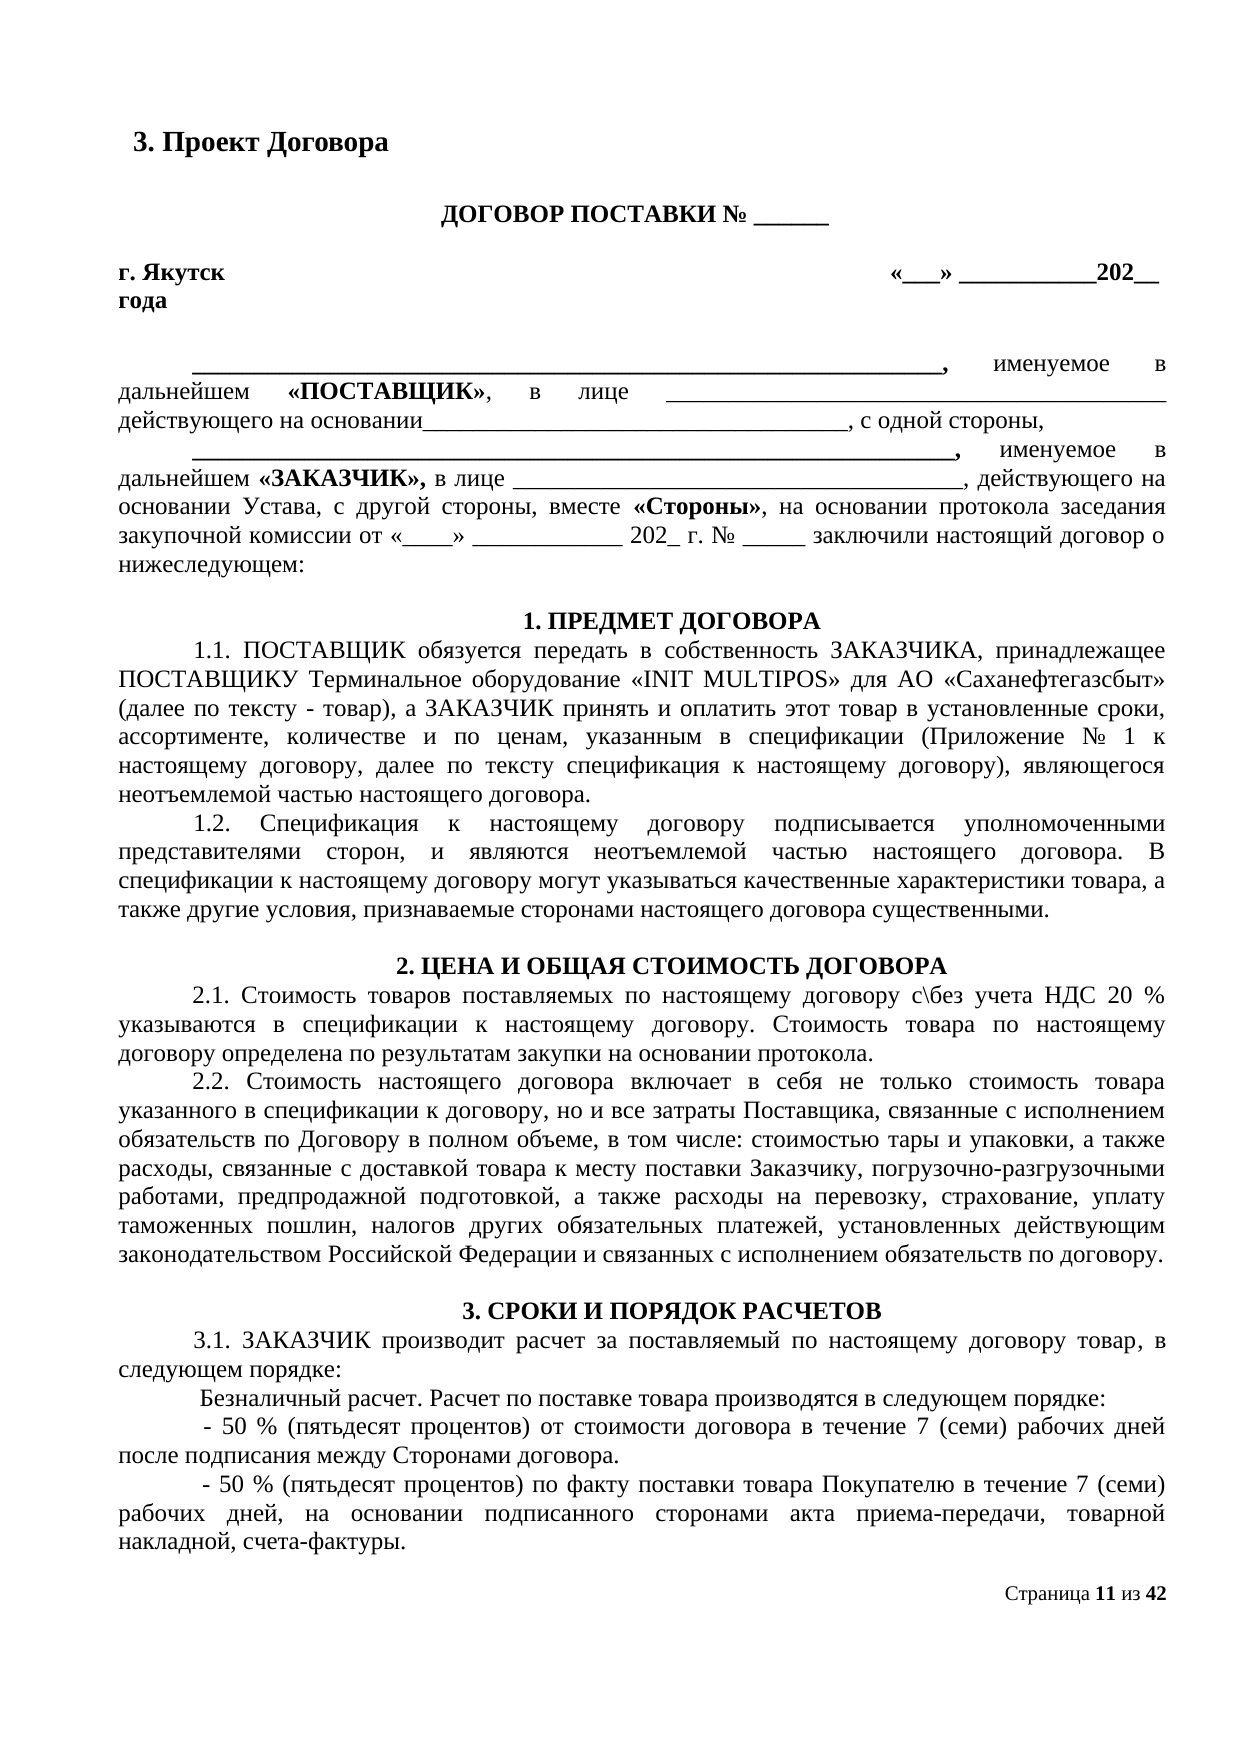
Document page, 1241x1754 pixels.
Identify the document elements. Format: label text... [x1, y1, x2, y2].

text - 50 % (пятьдесят процентов) от стоимости договора в течение 7 (семи) рабочих дней после подписания между Сторонами договора. [118, 1411, 1166, 1469]
text ДОГОВОР ПОСТАВКИ № ______ [44, 199, 1166, 228]
text 1.2. Спецификация к настоящему договору подписывается уполномоченными представителями сторон, и являются неотъемлемой частью настоящего договора. В спецификации к настоящему договору могут указываться качественные характеристики товара, а также другие условия, признаваемые сторонами настоящего договора существенными. [118, 808, 1166, 923]
text _____________________________________________________________, именуемое в дальнейшем «ЗАКАЗЧИК», в лице ____________________________________, действующего на основании Устава, с другой стороны, вместе «Стороны», на основании протокола заседания закупочной комиссии от «____» ____________ 202_ г. № _____ заключили настоящий договор о нижеследующем: [118, 434, 1166, 578]
text 2.1. Стоимость товаров поставляемых по настоящему договору с\без учета НДС 20 % указываются в спецификации к настоящему договору. Стоимость товара по настоящему договору определена по результатам закупки на основании протокола. [118, 980, 1166, 1066]
text 2. ЦЕНА И ОБЩАЯ СТОИМОСТЬ ДОГОВОРА [118, 951, 1166, 980]
text 3. Проект Договора [133, 124, 1166, 157]
text 1.1. ПОСТАВЩИК обязуется передать в собственность ЗАКАЗЧИКА, принадлежащее ПОСТАВЩИКУ Терминальное оборудование «INIT MULTIPOS» для АО «Саханефтегазсбыт» (далее по тексту - товар), а ЗАКАЗЧИК принять и оплатить этот товар в установленные сроки, ассортименте, количестве и по ценам, указанным в спецификации (Приложение № 1 к настоящему договору, далее по тексту спецификация к настоящему договору), являющегося неотъемлемой частью настоящего договора. [118, 635, 1166, 808]
text - 50 % (пятьдесят процентов) по факту поставки товара Покупателю в течение 7 (семи) рабочих дней, на основании подписанного сторонами акта приема-передачи, товарной накладной, счета-фактуры. [118, 1469, 1166, 1555]
text ____________________________________________________________, именуемое в дальнейшем «ПОСТАВЩИК», в лице ________________________________________ действующего на основании__________________________________, с одной стороны, [118, 348, 1166, 434]
text 3. СРОКИ И ПОРЯДОК РАСЧЕТОВ [118, 1296, 1166, 1325]
text 2.2. Стоимость настоящего договора включает в себя не только стоимость товара указанного в спецификации к договору, но и все затраты Поставщика, связанные с исполнением обязательств по Договору в полном объеме, в том числе: стоимостью тары и упаковки, а также расходы, связанные с доставкой товара к месту поставки Заказчику, погрузочно-разгрузочными работами, предпродажной подготовкой, а также расходы на перевозку, страхование, уплату таможенных пошлин, налогов других обязательных платежей, установленных действующим законодательством Российской Федерации и связанных с исполнением обязательств по договору. [118, 1066, 1166, 1268]
text Безналичный расчет. Расчет по поставке товара производятся в следующем порядке: [118, 1383, 1166, 1411]
text г. Якутск «___» ___________202__ года [118, 257, 1166, 314]
text 1. ПРЕДМЕТ ДОГОВОРА [118, 606, 1166, 635]
text 3.1. ЗАКАЗЧИК производит расчет за поставляемый по настоящему договору товар, в следующем порядке: [118, 1325, 1166, 1383]
